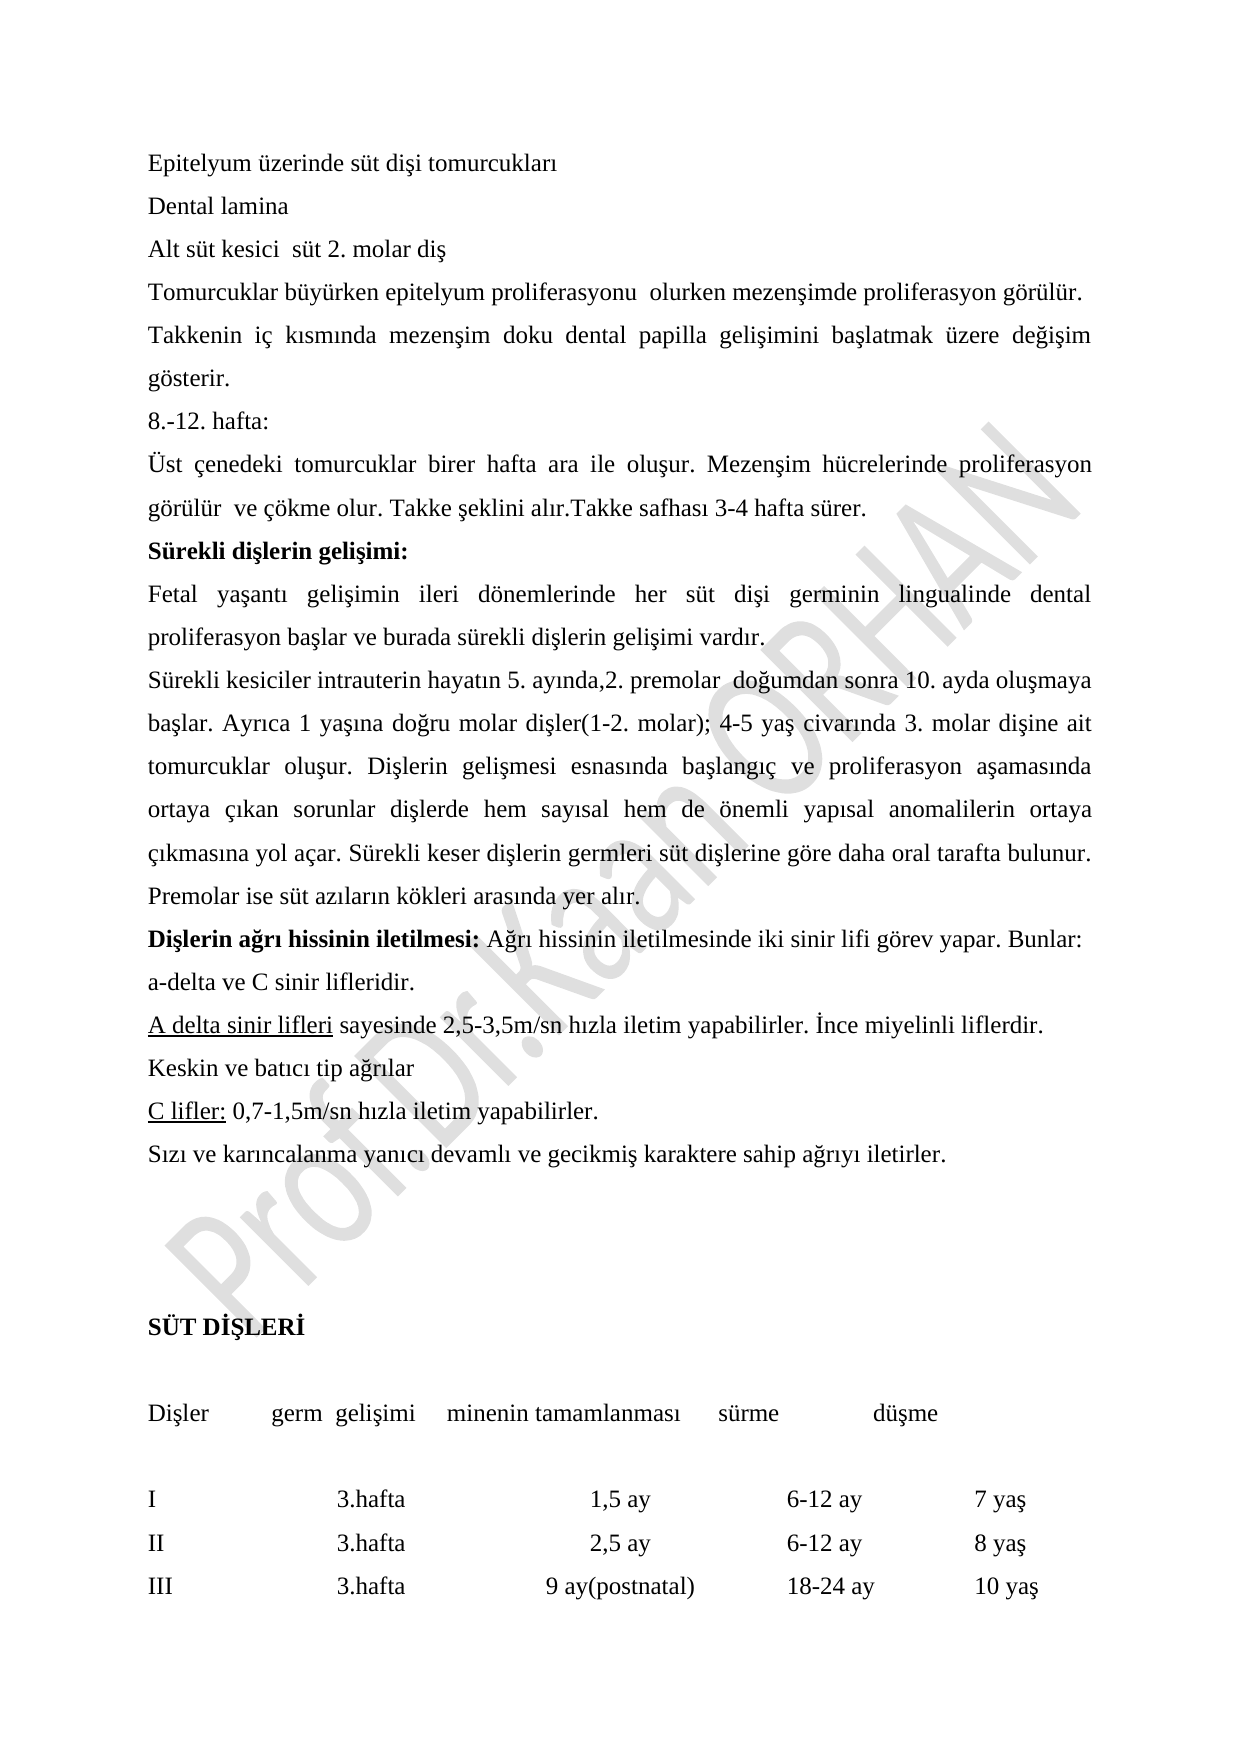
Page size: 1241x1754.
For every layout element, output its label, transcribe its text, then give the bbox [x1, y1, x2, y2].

text Dental lamina [148, 191, 1093, 219]
text Fetal yaşantı gelişimin ileri dönemlerinde her süt dişi germinin lingualinde dental proliferasyon başlar ve burada sürekli dişlerin gelişimi vardır. [148, 579, 1093, 651]
text Sızı ve karıncalanma yanıcı devamlı ve gecikmiş karaktere sahip ağrıyı iletirler. [148, 1139, 1093, 1168]
text Takkenin iç kısmında mezenşim doku dental papilla gelişimini başlatmak üzere değişim gösterir. [148, 320, 1093, 392]
text Dişlerin ağrı hissinin iletilmesi: Ağrı hissinin iletilmesinde iki sinir lifi görev yapar. Bunlar: [148, 924, 1093, 953]
text Epitelyum üzerinde süt dişi tomurcukları [148, 148, 1093, 176]
text 8.-12. hafta: [148, 406, 1093, 435]
text Üst çenedeki tomurcuklar birer hafta ara ile oluşur. Mezenşim hücrelerinde proliferasyon görülür ve çökme olur. Takke şeklini alır.Takke safhası 3-4 hafta sürer. [148, 449, 1093, 521]
text Sürekli dişlerin gelişimi: [148, 536, 1093, 564]
text Dişler germ gelişimi minenin tamamlanması sürme düşme [148, 1398, 1093, 1427]
text II 3.hafta 2,5 ay 6-12 ay 8 yaş [148, 1528, 1093, 1556]
text a-delta ve C sinir lifleridir. [148, 967, 1093, 996]
text Keskin ve batıcı tip ağrılar [148, 1053, 1093, 1082]
text SÜT DİŞLERİ [148, 1312, 1093, 1341]
text Tomurcuklar büyürken epitelyum proliferasyonu olurken mezenşimde proliferasyon görülür. [148, 277, 1093, 306]
text Sürekli kesiciler intrauterin hayatın 5. ayında,2. premolar doğumdan sonra 10. ayda oluşmaya başlar. Ayrıca 1 yaşına doğru molar dişler(1-2. molar); 4-5 yaş civarında 3. molar dişine ait tomurcuklar oluşur. Dişlerin gelişmesi esnasında başlangıç ve proliferasyon aşamasında ortaya çıkan sorunlar dişlerde hem sayısal hem de önemli yapısal anomalilerin ortaya çıkmasına yol açar. Sürekli keser dişlerin germleri süt dişlerine göre daha oral tarafta bulunur. Premolar ise süt azıların kökleri arasında yer alır. [148, 665, 1093, 909]
text C lifler: 0,7-1,5m/sn hızla iletim yapabilirler. [148, 1096, 1093, 1125]
text Alt süt kesici süt 2. molar diş [148, 234, 1093, 263]
text I 3.hafta 1,5 ay 6-12 ay 7 yaş [148, 1484, 1093, 1513]
text III 3.hafta 9 ay(postnatal) 18-24 ay 10 yaş [148, 1571, 1093, 1599]
text A delta sinir lifleri sayesinde 2,5-3,5m/sn hızla iletim yapabilirler. İnce miyelinli liflerdir. [148, 1010, 1093, 1039]
